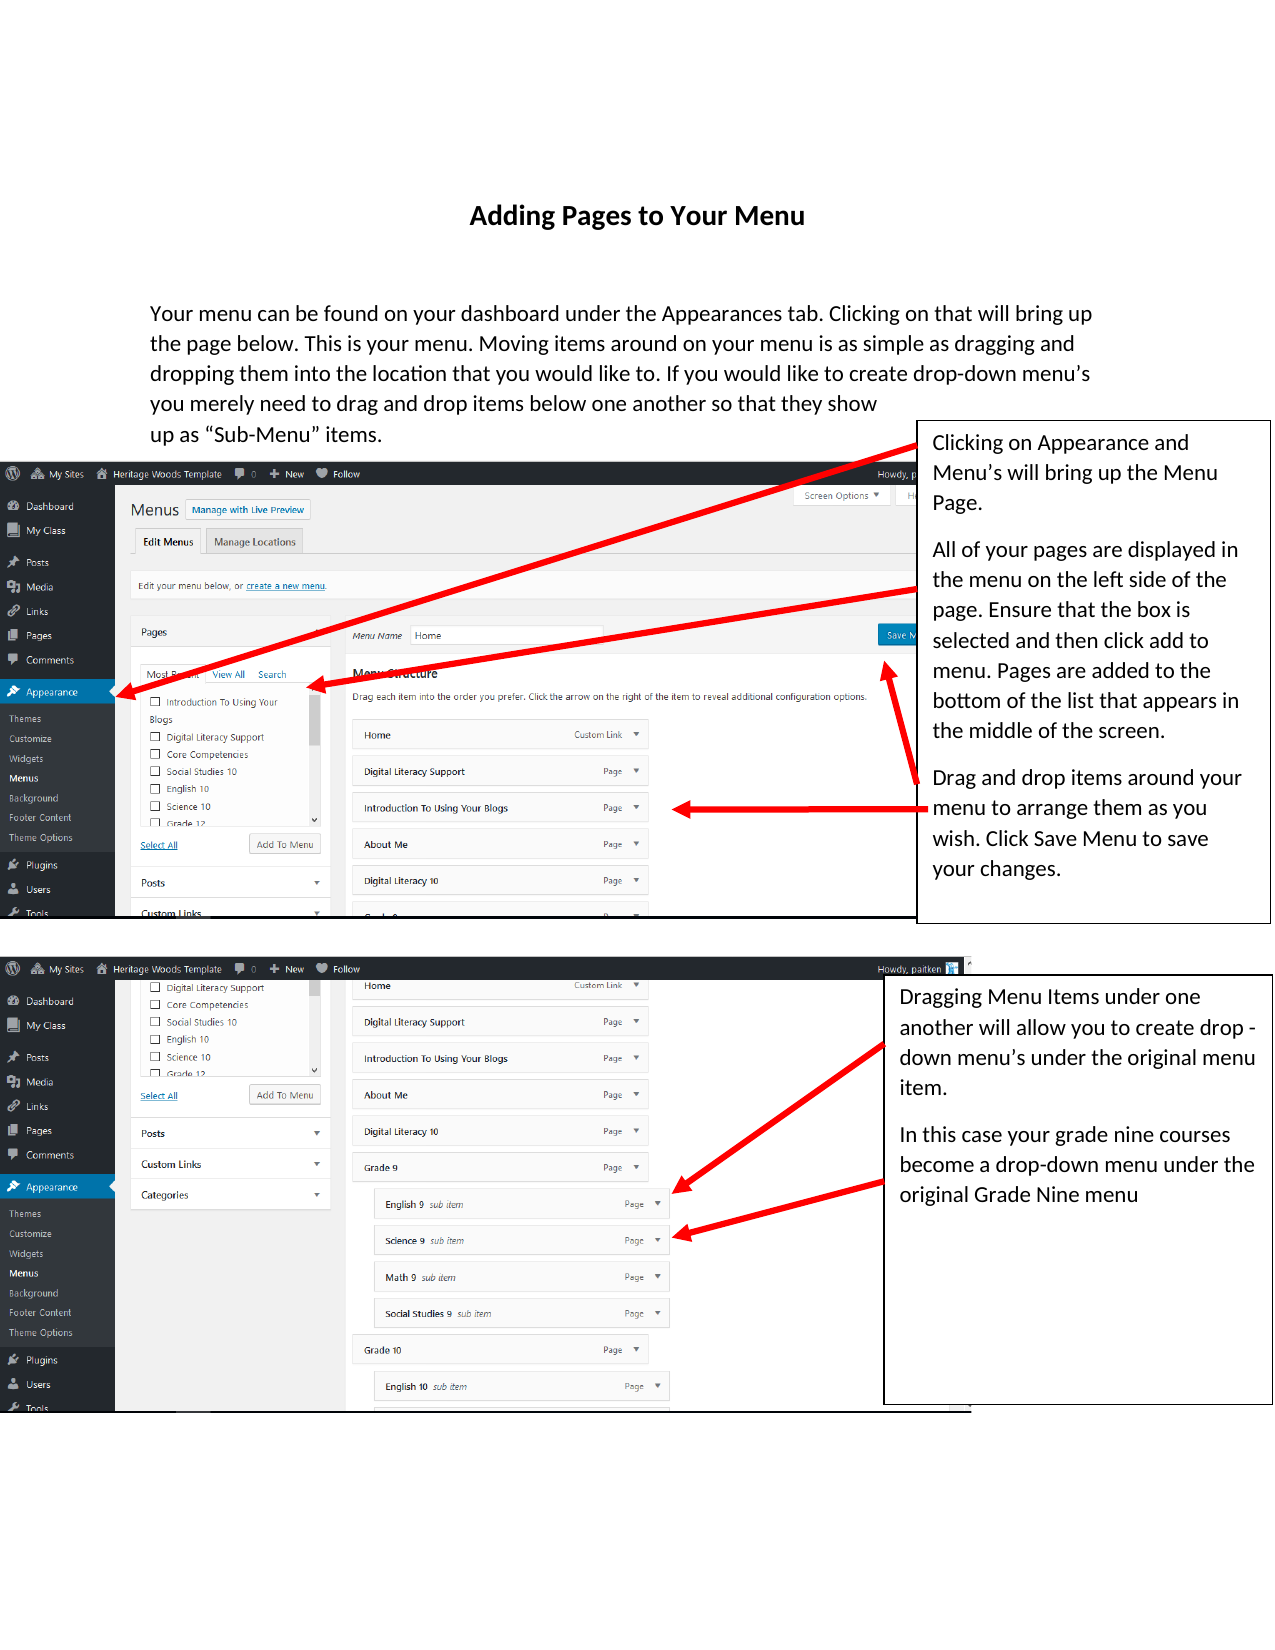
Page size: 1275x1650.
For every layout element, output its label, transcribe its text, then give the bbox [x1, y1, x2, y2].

text Adding Pages to Your Menu [150, 197, 1125, 232]
picture [0, 956, 972, 1413]
text Your menu can be found on your dashboard under the Appearances tab. Clicking on that will bring up the page below. This is your menu. Moving items around on your menu is as simple as dragging and dropping them into the location that you would like to. If you would like to create drop-down menu’s you merely need to drag and drop items below one another so that they show up as “Sub-Menu” items. [150, 299, 1125, 448]
picture [11, 1181, 18, 1188]
picture [11, 686, 18, 693]
picture [0, 460, 916, 919]
picture [0, 460, 856, 696]
